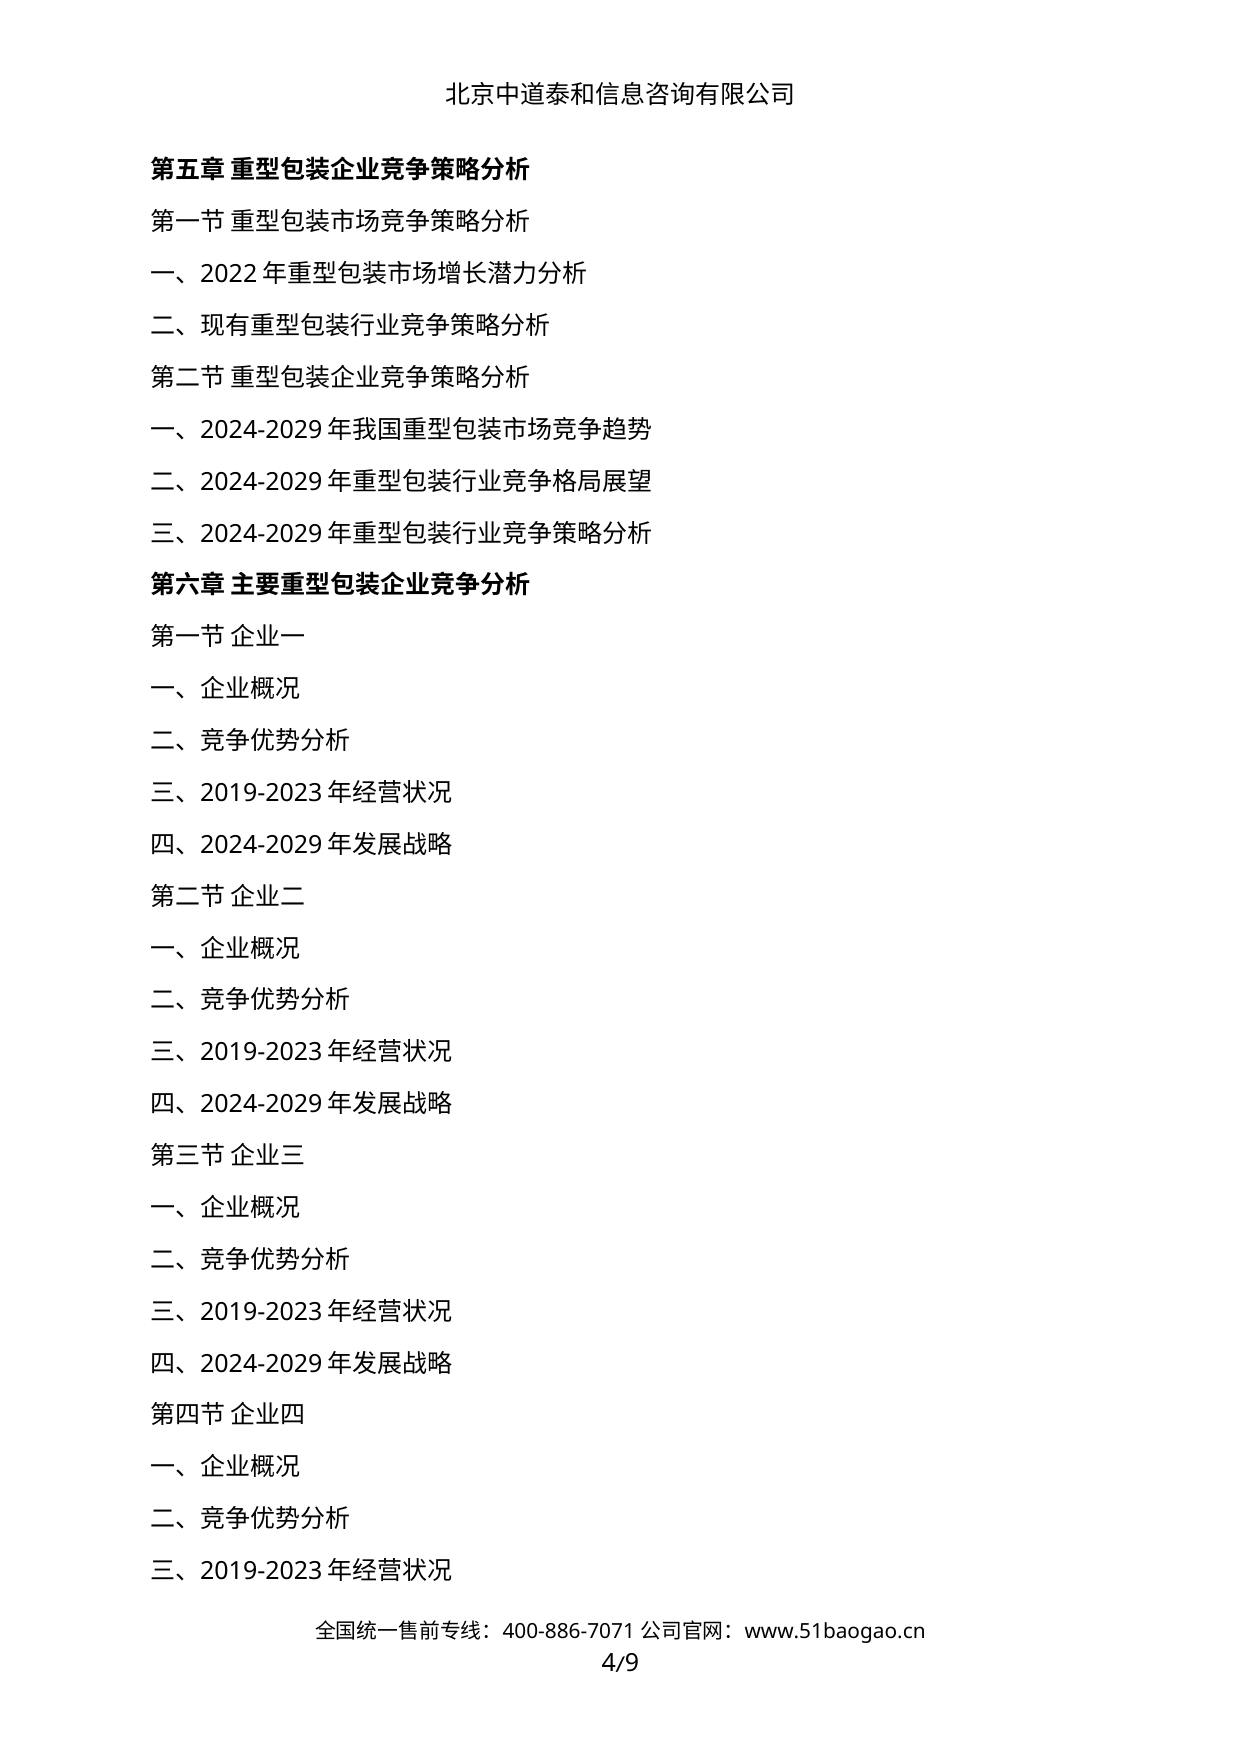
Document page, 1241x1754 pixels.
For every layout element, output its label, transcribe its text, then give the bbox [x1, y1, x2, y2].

text 一、企业概况 [150, 928, 1090, 964]
text 三、2019-2023年经营状况 [150, 1032, 1090, 1068]
text 第二节 企业二 [150, 876, 1090, 912]
text 四、2024-2029年发展战略 [150, 1084, 1090, 1120]
text 三、2019-2023年经营状况 [150, 1551, 1090, 1587]
text 第一节 企业一 [150, 617, 1090, 653]
text 第二节 重型包装企业竞争策略分析 [150, 357, 1090, 394]
text 第三节 企业三 [150, 1136, 1090, 1172]
text 第一节 重型包装市场竞争策略分析 [150, 202, 1090, 238]
text 一、企业概况 [150, 1447, 1090, 1483]
text 四、2024-2029年发展战略 [150, 824, 1090, 861]
text 第四节 企业四 [150, 1395, 1090, 1431]
text 第五章 重型包装企业竞争策略分析 [150, 150, 1090, 186]
text 二、竞争优势分析 [150, 980, 1090, 1016]
text 二、现有重型包装行业竞争策略分析 [150, 306, 1090, 342]
text 一、2024-2029年我国重型包装市场竞争趋势 [150, 409, 1090, 446]
text 二、2024-2029年重型包装行业竞争格局展望 [150, 461, 1090, 497]
text 三、2024-2029年重型包装行业竞争策略分析 [150, 513, 1090, 549]
text 一、企业概况 [150, 669, 1090, 705]
text 一、2022年重型包装市场增长潜力分析 [150, 254, 1090, 290]
text 三、2019-2023年经营状况 [150, 1291, 1090, 1327]
text 一、企业概况 [150, 1187, 1090, 1224]
text 二、竞争优势分析 [150, 1499, 1090, 1535]
text 二、竞争优势分析 [150, 721, 1090, 757]
text 二、竞争优势分析 [150, 1239, 1090, 1276]
text 三、2019-2023年经营状况 [150, 772, 1090, 809]
text 第六章 主要重型包装企业竞争分析 [150, 565, 1090, 601]
text 四、2024-2029年发展战略 [150, 1343, 1090, 1379]
